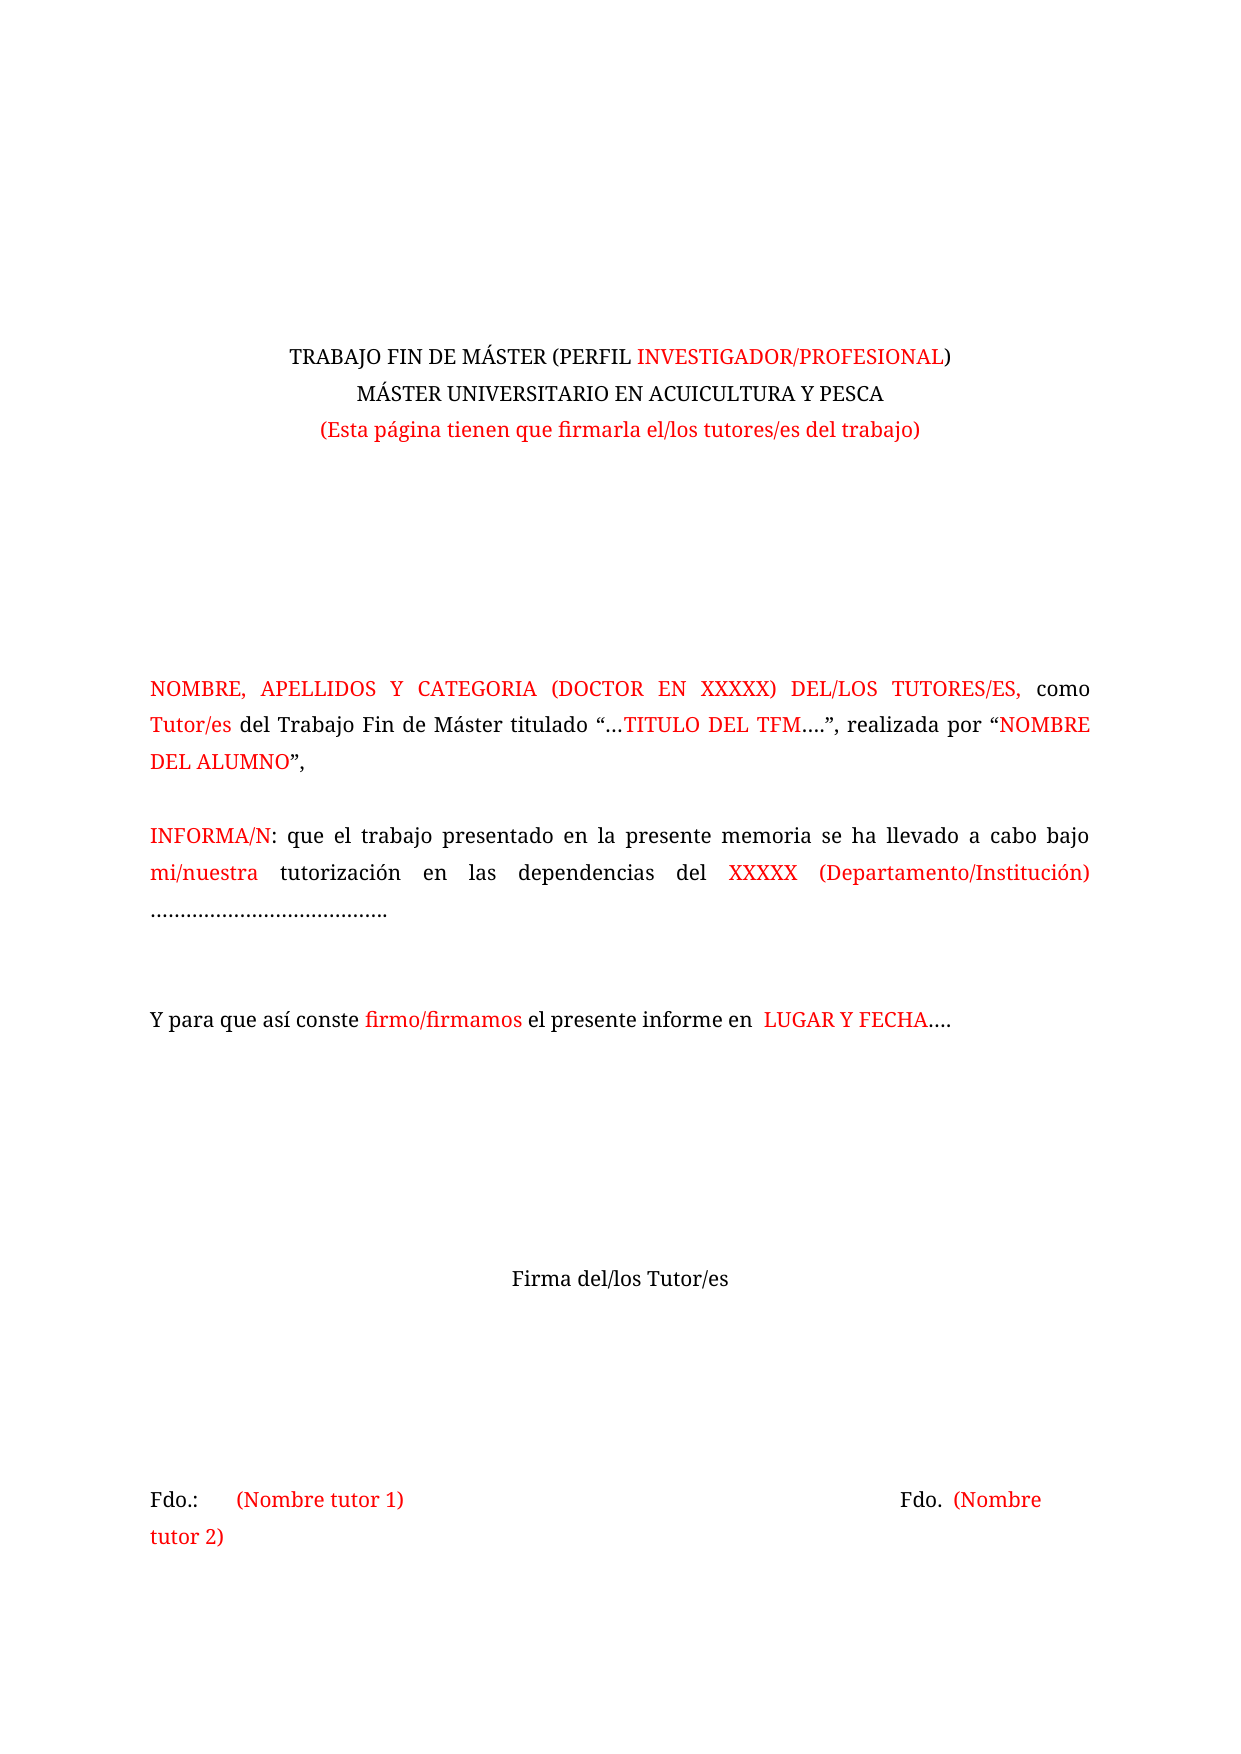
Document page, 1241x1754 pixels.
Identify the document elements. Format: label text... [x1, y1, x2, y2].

text Y para que así conste firmo/firmamos el presente informe en LUGAR Y FECHA…. [150, 1006, 1090, 1034]
text Firma del/los Tutor/es [150, 1264, 1090, 1292]
text MÁSTER UNIVERSITARIO EN ACUICULTURA Y PESCA [150, 379, 1090, 407]
text (Esta página tienen que firmarla el/los tutores/es del trabajo) [150, 416, 1090, 444]
text TRABAJO FIN DE MÁSTER (PERFIL INVESTIGADOR/PROFESIONAL) [150, 342, 1090, 370]
text INFORMA/N: que el trabajo presentado en la presente memoria se ha llevado a cabo bajo mi/nuestra tutorización en las dependencias del XXXXX (Departamento/Institución) …………………………………. [150, 821, 1090, 923]
text Fdo.: (Nombre tutor 1) Fdo. (Nombre tutor 2) [150, 1485, 1090, 1550]
text NOMBRE, APELLIDOS Y CATEGORIA (DOCTOR EN XXXXX) DEL/LOS TUTORES/ES, como Tutor/es del Trabajo Fin de Máster titulado “…TITULO DEL TFM….”, realizada por “NOMBRE DEL ALUMNO”, [150, 674, 1090, 776]
